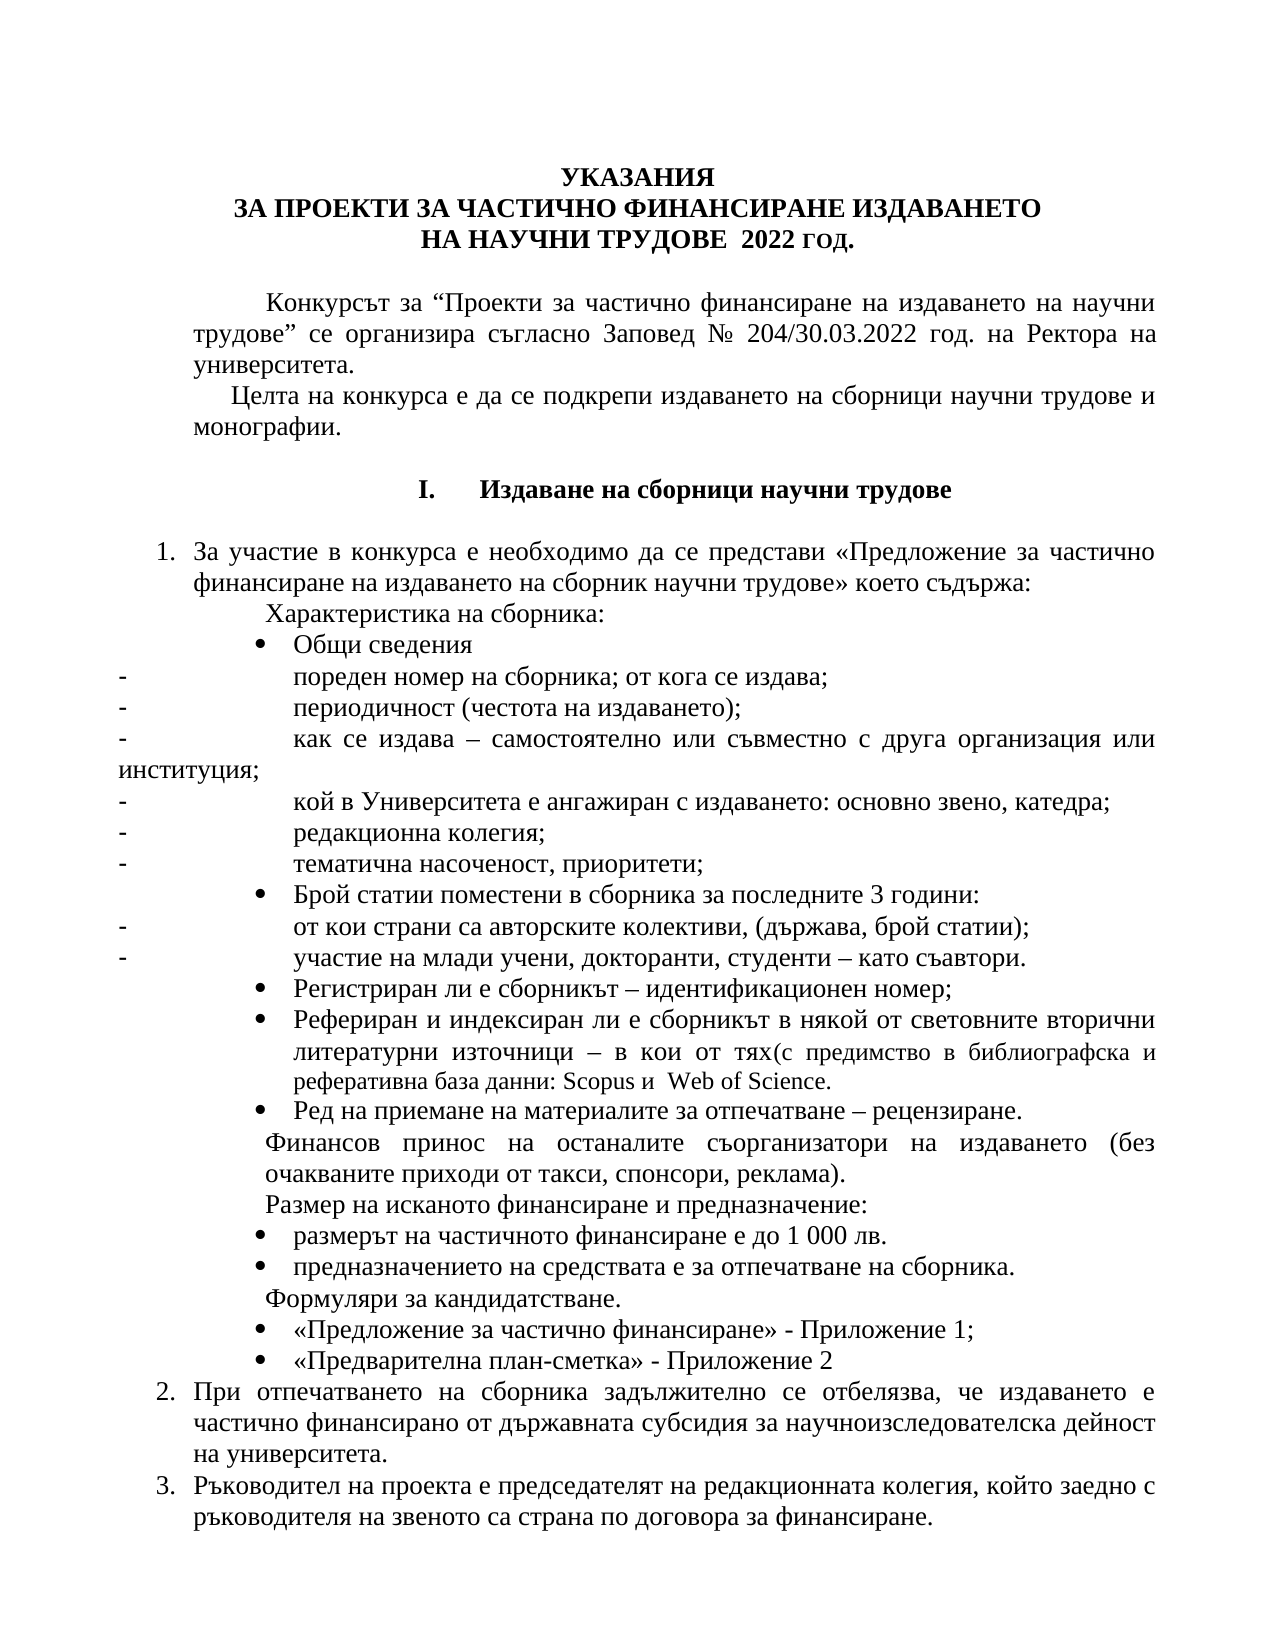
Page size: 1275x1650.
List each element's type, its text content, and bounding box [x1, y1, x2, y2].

list Ръководител на проекта е председателят на редакционната колегия, който заедно с ръководителя на звеното са страна по договора за финансиране. [156, 1469, 1157, 1531]
list При отпечатването на сборника задължително се отбелязва, че издаването е частично финансирано от държавната субсидия за научноизследователска дейност на университета. [156, 1375, 1157, 1469]
text Конкурсът за “Проекти за частично финансиране на издаването на научни трудове” се организира съгласно Заповед № 204/30.03.2022 год. на Ректора на университета. [193, 286, 1157, 379]
list пореден номер на сборника; от кога се издава; [118, 660, 1157, 691]
text Целта на конкурса е да се подкрепи издаването на сборници научни трудове и монографии. [193, 379, 1157, 442]
list предназначението на средствата е за отпечатване на сборника. [256, 1250, 1157, 1282]
list Рефериран и индексиран ли е сборникът в някой от световните вторични литературни източници – в кои от тях(с предимство в библиографска и реферативна база данни: Scopus и Web of Science. [256, 1003, 1157, 1094]
list периодичност (честота на издаването); [118, 691, 1157, 722]
list участие на млади учени, докторанти, студенти – като съавтори. [118, 941, 1157, 972]
list тематична насоченост, приоритети; [118, 847, 1157, 878]
list «Предложение за частично финансиране» - Приложение 1; [256, 1313, 1157, 1344]
text ЗА ПРОЕКТИ ЗА ЧАСТИЧНО ФИНАНСИРАНЕ ИЗДАВАНЕТО [118, 192, 1157, 223]
list Регистриран ли е сборникът – идентификационен номер; [256, 972, 1157, 1003]
list Ред на приемане на материалите за отпечатване – рецензиране. [256, 1094, 1157, 1126]
list Финансов принос на останалите съорганизатори на издаването (без очакваните приходи от такси, спонсори, реклама). [218, 1126, 1157, 1188]
list Брой статии поместени в сборника за последните 3 години: [256, 878, 1157, 909]
list Формуляри за кандидатстване. [218, 1282, 1157, 1313]
list как се издава – самостоятелно или съвместно с друга организация или институция; [118, 722, 1157, 784]
list Характеристика на сборника: [218, 597, 1157, 628]
list Издаване на сборници научни трудове [231, 473, 1157, 504]
text УКАЗАНИЯ [118, 161, 1157, 192]
list редакционна колегия; [118, 816, 1157, 847]
list «Предварителна план-сметка» - Приложение 2 [256, 1344, 1157, 1375]
text НА НАУЧНИ ТРУДОВЕ 2022 год. [118, 223, 1157, 255]
list размерът на частичното финансиране е до 1 000 лв. [256, 1219, 1157, 1250]
list Размер на исканото финансиране и предназначение: [218, 1188, 1157, 1219]
list кой в Университета е ангажиран с издаването: основно звено, катедра; [118, 784, 1157, 816]
list от кои страни са авторските колективи, (държава, брой статии); [118, 909, 1157, 941]
list Общи сведения [256, 628, 1157, 660]
list За участие в конкурса е необходимо да се представи «Предложение за частично финансиране на издаването на сборник научни трудове» което съдържа: [156, 535, 1157, 597]
